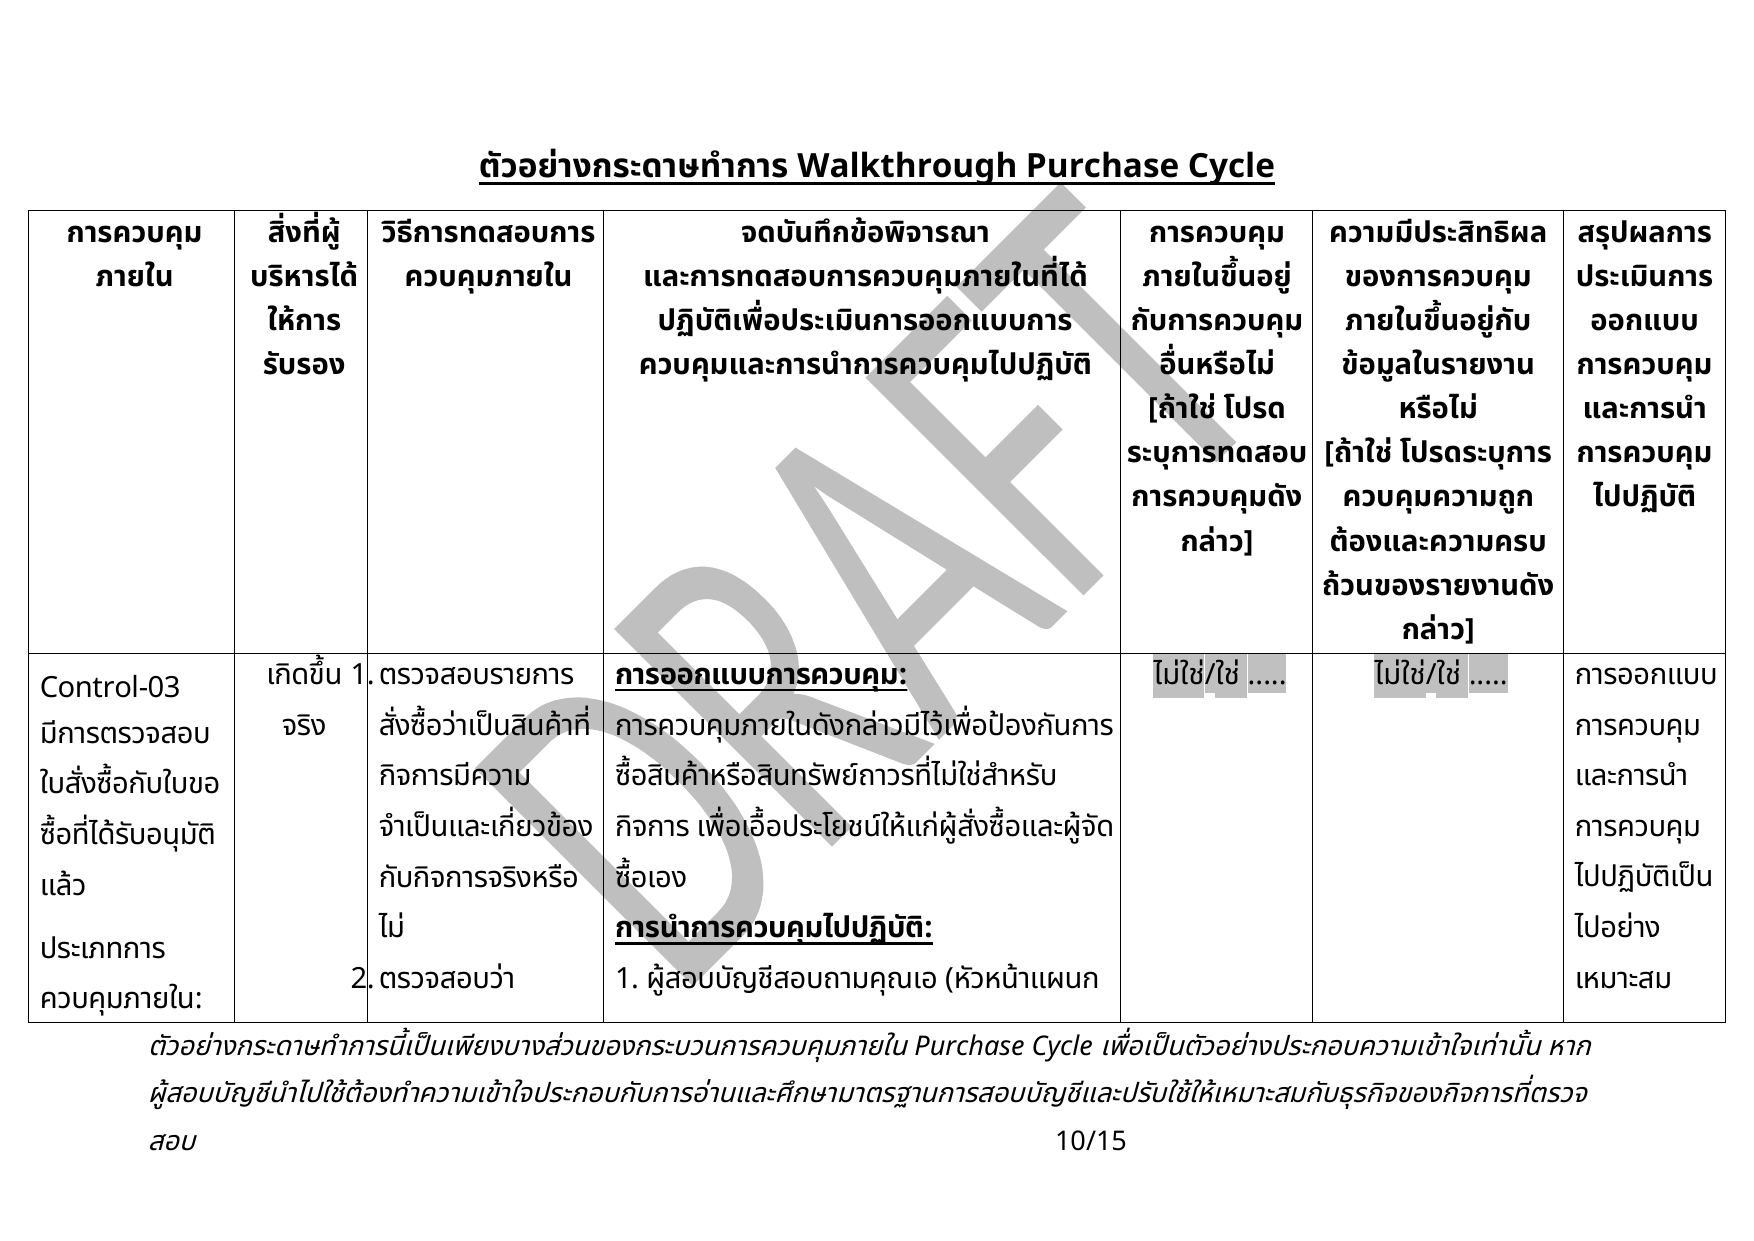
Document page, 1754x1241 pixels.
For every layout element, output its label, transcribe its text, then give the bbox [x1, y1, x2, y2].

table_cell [29, 654, 234, 1022]
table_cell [604, 654, 1120, 1022]
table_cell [1564, 654, 1725, 1022]
table_header ความมีประสิทธิผลของการควบคุมภายในขึ้นอยู่กับข้อมูลในรายงานหรือไม่ [ถ้าใช่ โปรดระบุการควบคุมความถูกต้องและความครบถ้วนของรายงานดังกล่าว] [1313, 211, 1563, 652]
table_cell ไม่ใช่/ใช่ ..... [1313, 654, 1563, 1022]
table_header สรุปผลการประเมินการออกแบบการควบคุมและการนำการควบคุมไปปฏิบัติ [1564, 211, 1725, 652]
table_header การควบคุมภายในขึ้นอยู่กับการควบคุมอื่นหรือไม่ [ถ้าใช่ โปรดระบุการทดสอบการควบคุมดังกล่าว] [1121, 211, 1312, 652]
table_header วิธีการทดสอบการควบคุมภายใน [368, 211, 603, 652]
table_header สิ่งที่ผู้บริหารได้ให้การรับรอง [235, 211, 367, 652]
table_cell ไม่ใช่/ใช่ ..... [1121, 654, 1312, 1022]
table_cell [368, 654, 603, 1022]
table_header จดบันทึกข้อพิจารณา และการทดสอบการควบคุมภายในที่ได้ปฏิบัติเพื่อประเมินการออกแบบการควบคุมและการนำการควบคุมไปปฏิบัติ [604, 211, 1120, 652]
text ตัวอย่างกระดาษทำการ Walkthrough Purchase Cycle [148, 142, 1606, 192]
table_header การควบคุมภายใน [29, 211, 234, 652]
table_cell เกิดขึ้นจริง [235, 654, 367, 1022]
